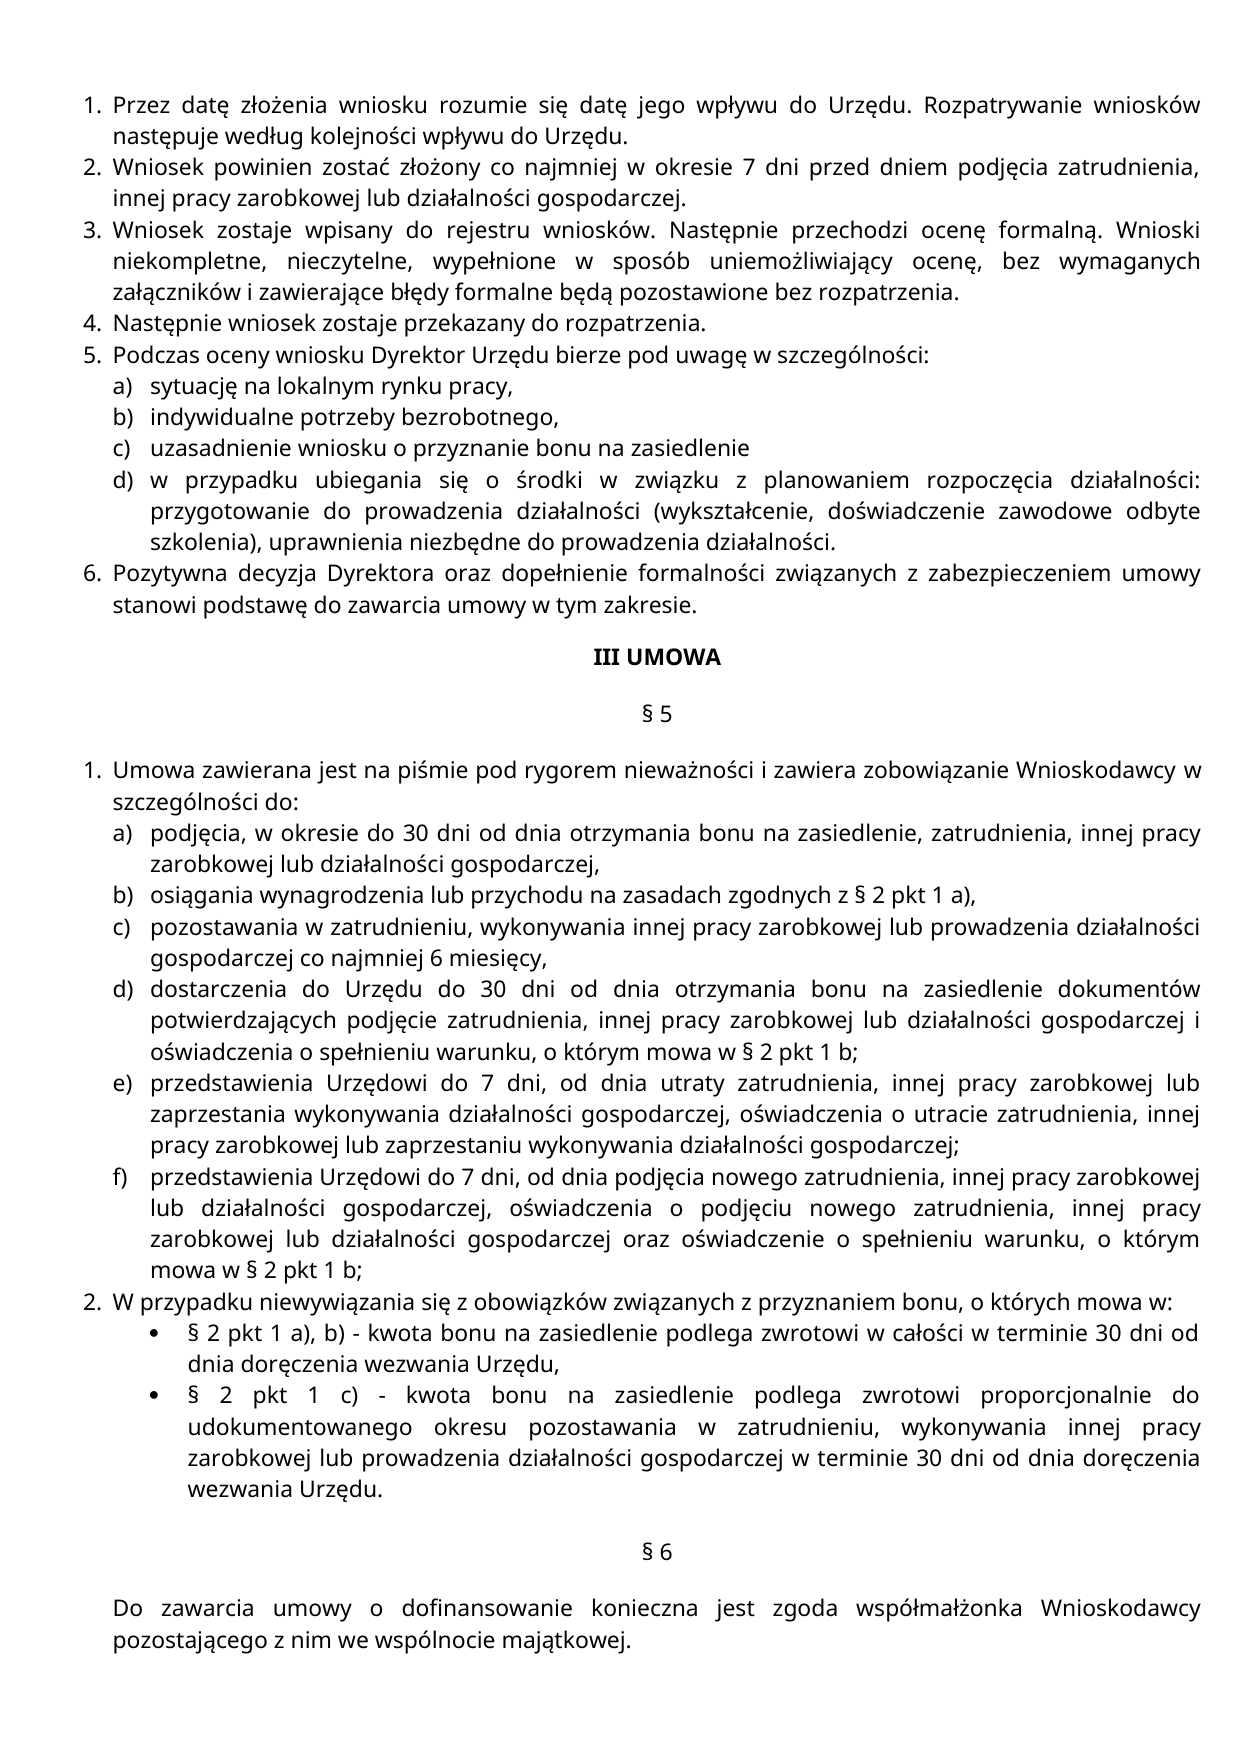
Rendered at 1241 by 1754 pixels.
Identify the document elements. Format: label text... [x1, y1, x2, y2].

list Podczas oceny wniosku Dyrektor Urzędu bierze pod uwagę w szczególności: [83, 339, 1202, 370]
list przedstawienia Urzędowi do 7 dni, od dnia utraty zatrudnienia, innej pracy zarobkowej lub zaprzestania wykonywania działalności gospodarczej, oświadczenia o utracie zatrudnienia, innej pracy zarobkowej lub zaprzestaniu wykonywania działalności gospodarczej; [112, 1067, 1202, 1161]
list przedstawienia Urzędowi do 7 dni, od dnia podjęcia nowego zatrudnienia, innej pracy zarobkowej lub działalności gospodarczej, oświadczenia o podjęciu nowego zatrudnienia, innej pracy zarobkowej lub działalności gospodarczej oraz oświadczenie o spełnieniu warunku, o którym mowa w § 2 pkt 1 b; [112, 1161, 1202, 1286]
list pozostawania w zatrudnieniu, wykonywania innej pracy zarobkowej lub prowadzenia działalności gospodarczej co najmniej 6 miesięcy, [112, 911, 1202, 973]
list w przypadku ubiegania się o środki w związku z planowaniem rozpoczęcia działalności: przygotowanie do prowadzenia działalności (wykształcenie, doświadczenie zawodowe odbyte szkolenia), uprawnienia niezbędne do prowadzenia działalności. [112, 464, 1202, 557]
list W przypadku niewywiązania się z obowiązków związanych z przyznaniem bonu, o których mowa w: [83, 1286, 1202, 1317]
list Przez datę złożenia wniosku rozumie się datę jego wpływu do Urzędu. Rozpatrywanie wniosków następuje według kolejności wpływu do Urzędu. [83, 89, 1202, 151]
list § 2 pkt 1 c) - kwota bonu na zasiedlenie podlega zwrotowi proporcjonalnie do udokumentowanego okresu pozostawania w zatrudnieniu, wykonywania innej pracy zarobkowej lub prowadzenia działalności gospodarczej w terminie 30 dni od dnia doręczenia wezwania Urzędu. [150, 1379, 1202, 1504]
list osiągania wynagrodzenia lub przychodu na zasadach zgodnych z § 2 pkt 1 a), [112, 879, 1202, 911]
list sytuację na lokalnym rynku pracy, [112, 370, 1202, 401]
text III UMOWA [112, 641, 1202, 672]
text § 6 [112, 1536, 1202, 1567]
text § 5 [112, 697, 1202, 729]
list dostarczenia do Urzędu do 30 dni od dnia otrzymania bonu na zasiedlenie dokumentów potwierdzających podjęcie zatrudnienia, innej pracy zarobkowej lub działalności gospodarczej i oświadczenia o spełnieniu warunku, o którym mowa w § 2 pkt 1 b; [112, 973, 1202, 1067]
list Pozytywna decyzja Dyrektora oraz dopełnienie formalności związanych z zabezpieczeniem umowy stanowi podstawę do zawarcia umowy w tym zakresie. [83, 557, 1202, 620]
text Do zawarcia umowy o dofinansowanie konieczna jest zgoda współmałżonka Wnioskodawcy pozostającego z nim we wspólnocie majątkowej. [112, 1592, 1202, 1655]
list podjęcia, w okresie do 30 dni od dnia otrzymania bonu na zasiedlenie, zatrudnienia, innej pracy zarobkowej lub działalności gospodarczej, [112, 817, 1202, 879]
list uzasadnienie wniosku o przyznanie bonu na zasiedlenie [112, 432, 1202, 464]
list Następnie wniosek zostaje przekazany do rozpatrzenia. [83, 307, 1202, 339]
list Wniosek powinien zostać złożony co najmniej w okresie 7 dni przed dniem podjęcia zatrudnienia, innej pracy zarobkowej lub działalności gospodarczej. [83, 151, 1202, 214]
list Umowa zawierana jest na piśmie pod rygorem nieważności i zawiera zobowiązanie Wnioskodawcy w szczególności do: [83, 754, 1202, 817]
list § 2 pkt 1 a), b) - kwota bonu na zasiedlenie podlega zwrotowi w całości w terminie 30 dni od dnia doręczenia wezwania Urzędu, [150, 1317, 1202, 1379]
list Wniosek zostaje wpisany do rejestru wniosków. Następnie przechodzi ocenę formalną. Wnioski niekompletne, nieczytelne, wypełnione w sposób uniemożliwiający ocenę, bez wymaganych załączników i zawierające błędy formalne będą pozostawione bez rozpatrzenia. [83, 214, 1202, 307]
list indywidualne potrzeby bezrobotnego, [112, 401, 1202, 432]
